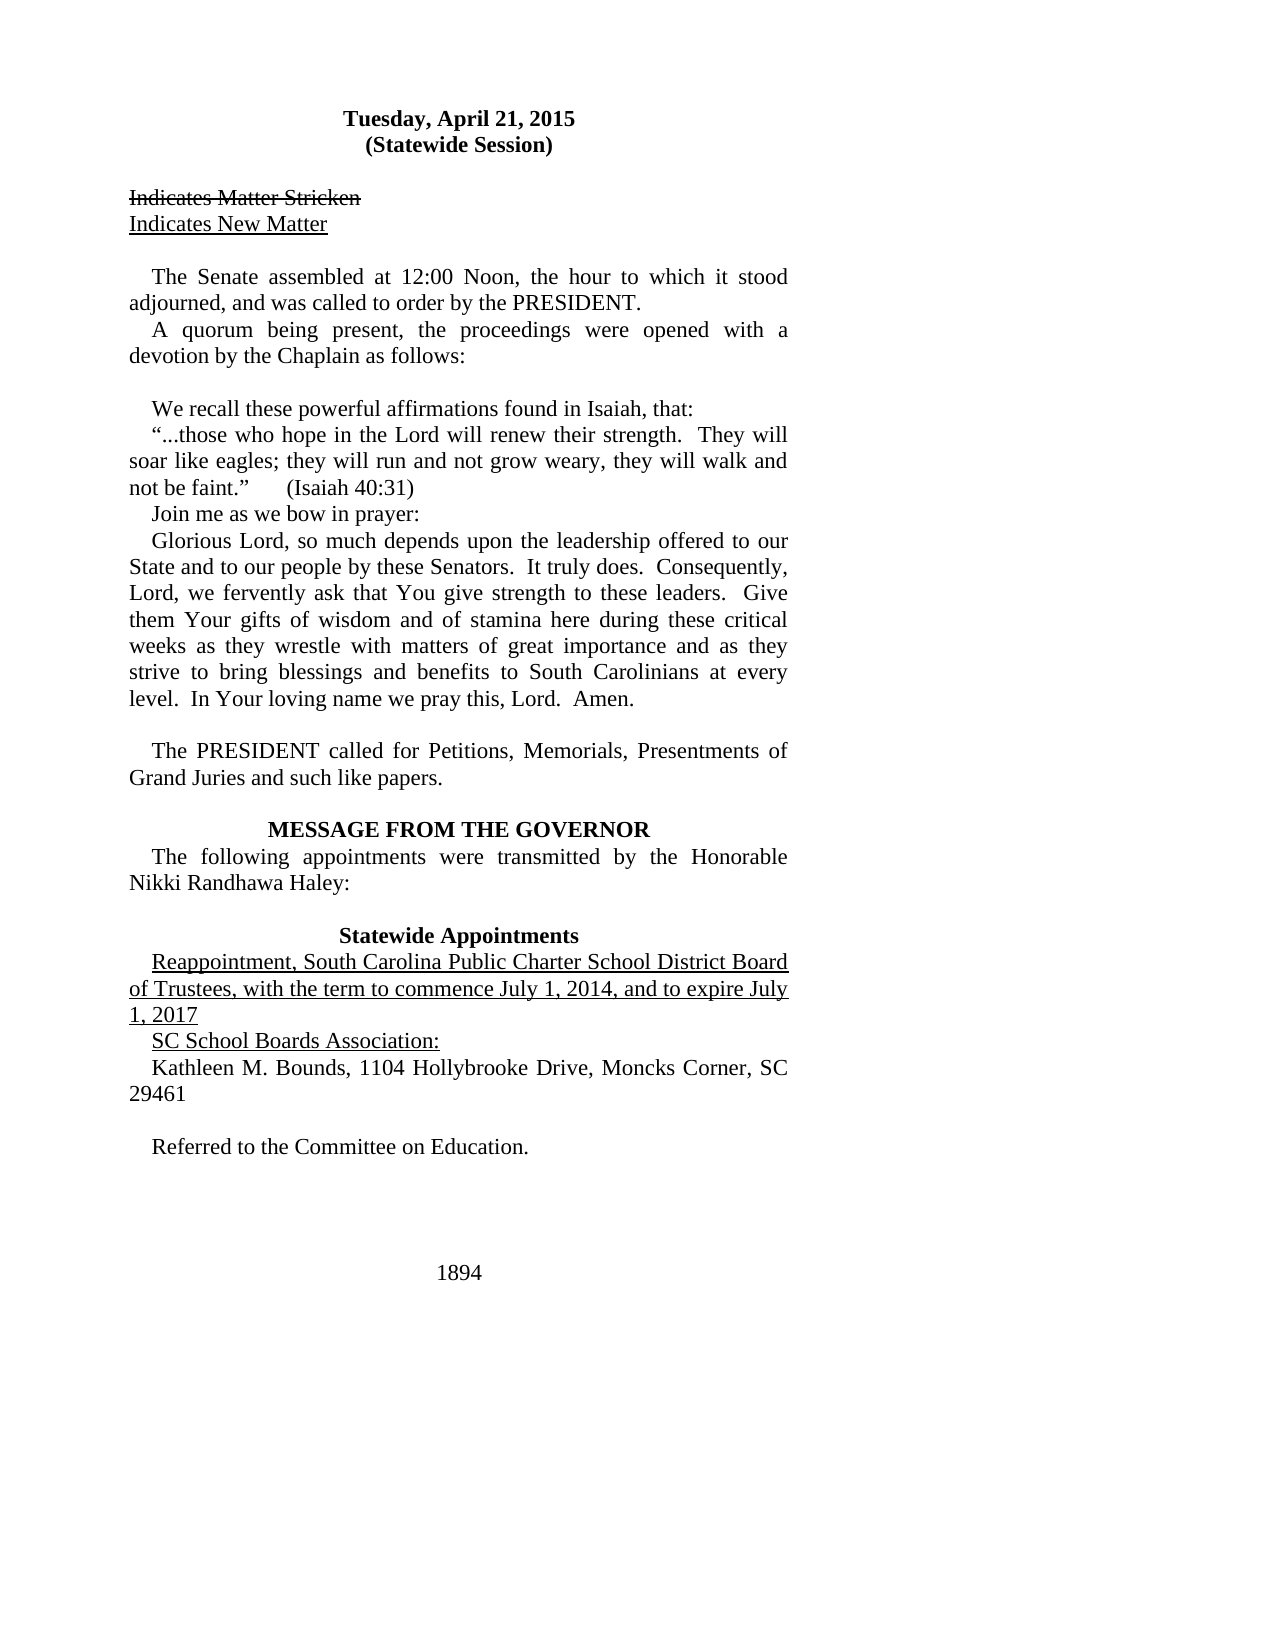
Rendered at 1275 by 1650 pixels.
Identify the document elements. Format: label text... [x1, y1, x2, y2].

text Indicates Matter Stricken [129, 184, 789, 210]
text A quorum being present, the proceedings were opened with a devotion by the Chaplain as follows: [129, 316, 789, 368]
text Statewide Appointments [129, 922, 789, 948]
text The PRESIDENT called for Petitions, Memorials, Presentments of Grand Juries and such like papers. [129, 737, 789, 790]
text Kathleen M. Bounds, 1104 Hollybrooke Drive, Moncks Corner, SC 29461 [129, 1054, 789, 1106]
text (Statewide Session) [129, 131, 789, 158]
text We recall these powerful affirmations found in Isaiah, that: [129, 395, 789, 421]
text Indicates New Matter [129, 210, 789, 237]
text Reappointment, South Carolina Public Charter School District Board of Trustees, with the term to commence July 1, 2014, and to expire July 1, 2017 [129, 948, 789, 998]
text The Senate assembled at 12:00 Noon, the hour to which it stood adjourned, and was called to order by the PRESIDENT. [129, 263, 789, 316]
text MESSAGE FROM THE GOVERNOR [129, 817, 789, 843]
text “...those who hope in the Lord will renew their strength. They will soar like eagles; they will run and not grow weary, they will walk and not be faint.” (Isaiah 40:31) [129, 421, 789, 500]
text Tuesday, April 21, 2015 [129, 105, 789, 131]
text Reappointment, South Carolina Public Charter School District Board of Trustees, with the term to commence July 1, 2014, and to expire July 1, 2017 [129, 999, 789, 1027]
text Join me as we bow in prayer: [129, 500, 789, 527]
text Referred to the Committee on Education. [129, 1133, 789, 1159]
text Glorious Lord, so much depends upon the leadership offered to our State and to our people by these Senators. It truly does. Consequently, Lord, we fervently ask that You give strength to these leaders. Give them Your gifts of wisdom and of stamina here during these critical weeks as they wrestle with matters of great importance and as they strive to bring blessings and benefits to South Carolinians at every level. In Your loving name we pray this, Lord. Amen. [129, 527, 789, 711]
text SC School Boards Association: [129, 1027, 789, 1054]
text The following appointments were transmitted by the Honorable Nikki Randhawa Haley: [129, 843, 789, 896]
